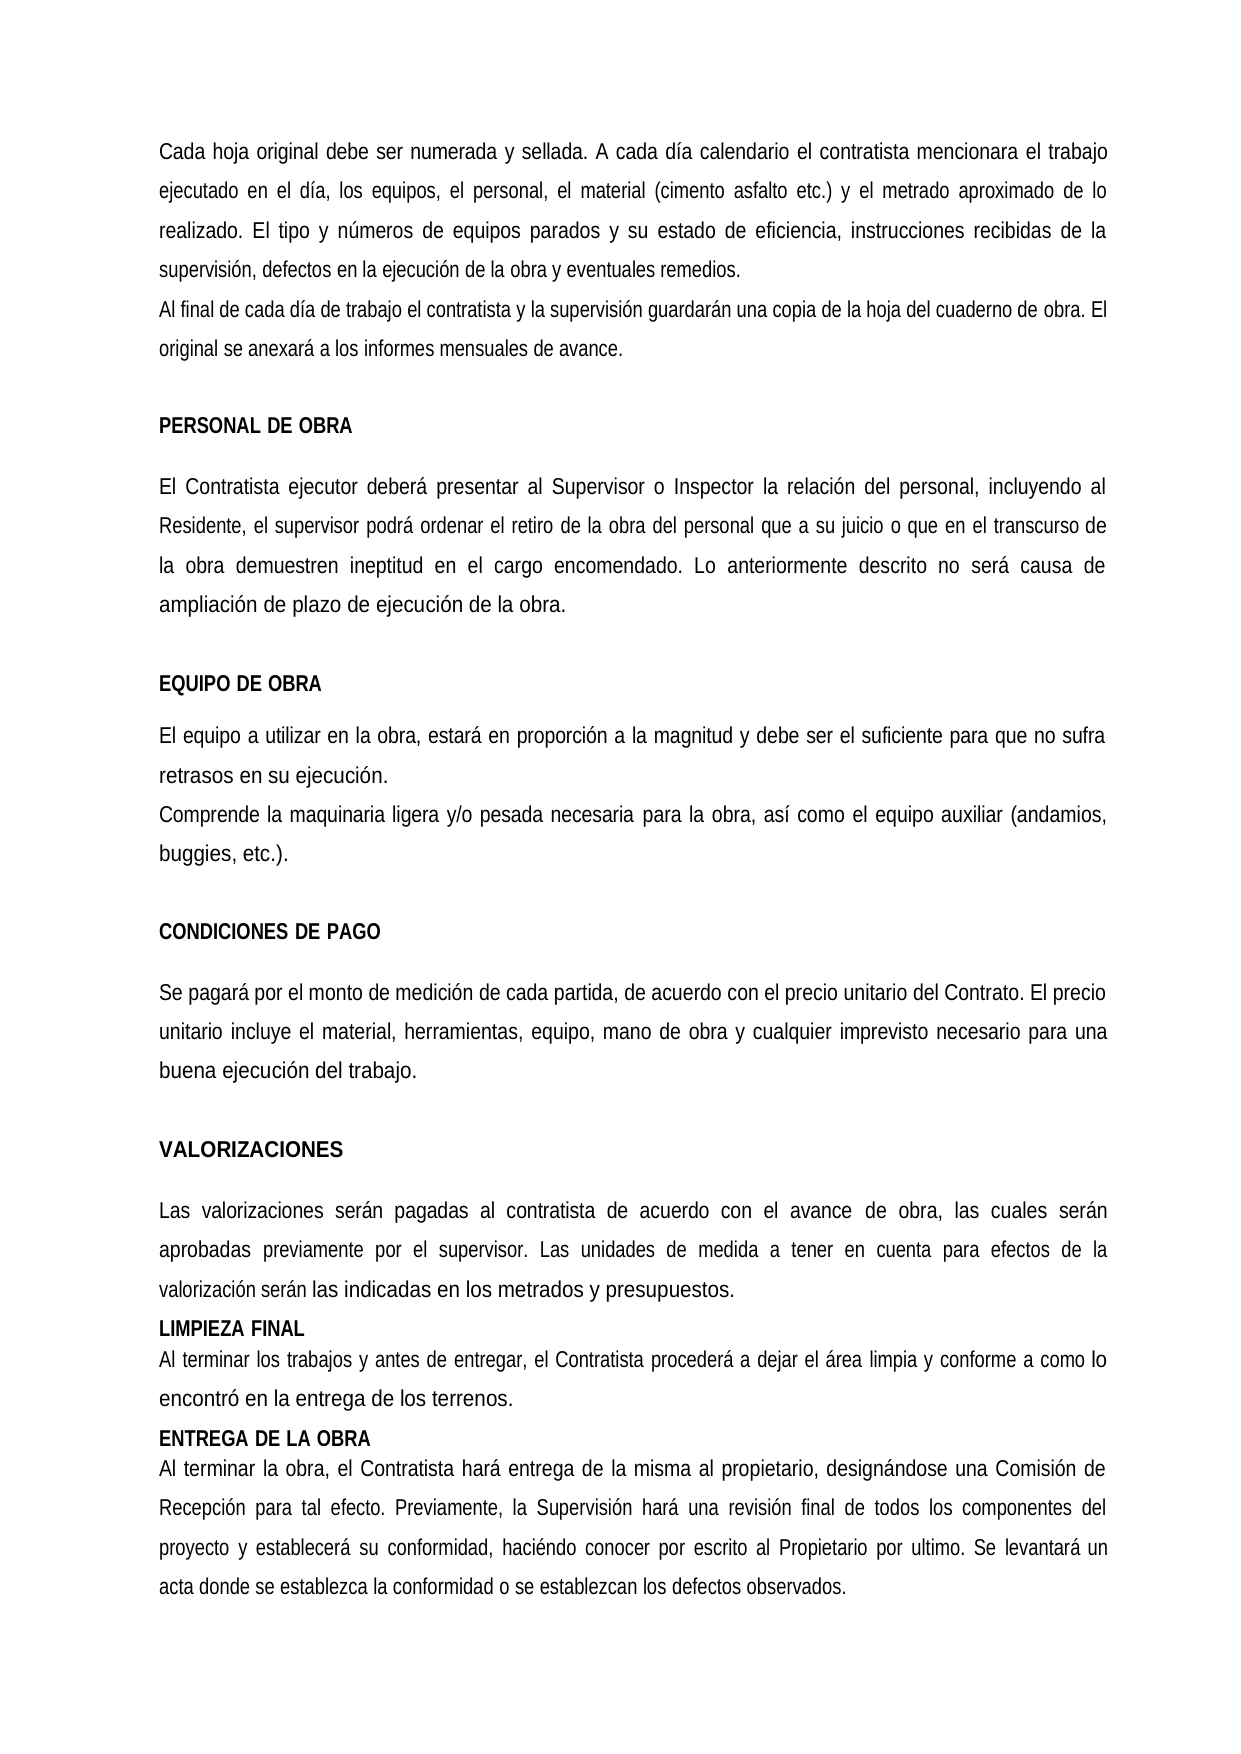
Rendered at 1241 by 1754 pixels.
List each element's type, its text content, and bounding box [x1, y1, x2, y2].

text EQUIPO DE OBRA [114, 670, 1126, 696]
text Cada hoja original debe ser numerada y sellada. A cada día calendario el contratista mencionara el trabajo ejecutado en el día, los equipos, el personal, el material (cimento asfalto etc.) y el metrado aproximado de lo realizado. El tipo y números de equipos parados y su estado de eficiencia, instrucciones recibidas de la supervisión, defectos en la ejecución de la obra y eventuales remedios. [159, 138, 1108, 282]
text LIMPIEZA FINAL [114, 1315, 1126, 1342]
text Se pagará por el monto de medición de cada partida, de acuerdo con el precio unitario del Contrato. El precio unitario incluye el material, herramientas, equipo, mano de obra y cualquier imprevisto necesario para una buena ejecución del trabajo. [159, 978, 1107, 1084]
text Al terminar los trabajos y antes de entregar, el Contratista procederá a dejar el área limpia y conforme a como lo encontró en la entrega de los terrenos. [159, 1346, 1108, 1411]
text ENTREGA DE LA OBRA [114, 1424, 1126, 1451]
text CONDICIONES DE PAGO [114, 918, 1126, 944]
text Comprende la maquinaria ligera y/o pesada necesaria para la obra, así como el equipo auxiliar (andamios, buggies, etc.). [159, 801, 1107, 867]
text VALORIZACIONES [114, 1136, 1126, 1163]
text Al final de cada día de trabajo el contratista y la supervisión guardarán una copia de la hoja del cuaderno de obra. El original se anexará a los informes mensuales de avance. [159, 296, 1107, 361]
text El equipo a utilizar en la obra, estará en proporción a la magnitud y debe ser el suficiente para que no sufra retrasos en su ejecución. [159, 722, 1107, 788]
text El Contratista ejecutor deberá presentar al Supervisor o Inspector la relación del personal, incluyendo al Residente, el supervisor podrá ordenar el retiro de la obra del personal que a su juicio o que en el transcurso de la obra demuestren ineptitud en el cargo encomendado. Lo anteriormente descrito no será causa de ampliación de plazo de ejecución de la obra. [159, 473, 1107, 618]
text Al terminar la obra, el Contratista hará entrega de la misma al propietario, designándose una Comisión de Recepción para tal efecto. Previamente, la Supervisión hará una revisión final de todos los componentes del proyecto y establecerá su conformidad, haciéndo conocer por escrito al Propietario por ultimo. Se levantará un acta donde se establezca la conformidad o se establezcan los defectos observados. [159, 1455, 1108, 1599]
text PERSONAL DE OBRA [114, 412, 1126, 439]
text Las valorizaciones serán pagadas al contratista de acuerdo con el avance de obra, las cuales serán aprobadas previamente por el supervisor. Las unidades de medida a tener en cuenta para efectos de la valorización serán las indicadas en los metrados y presupuestos. [159, 1197, 1108, 1302]
